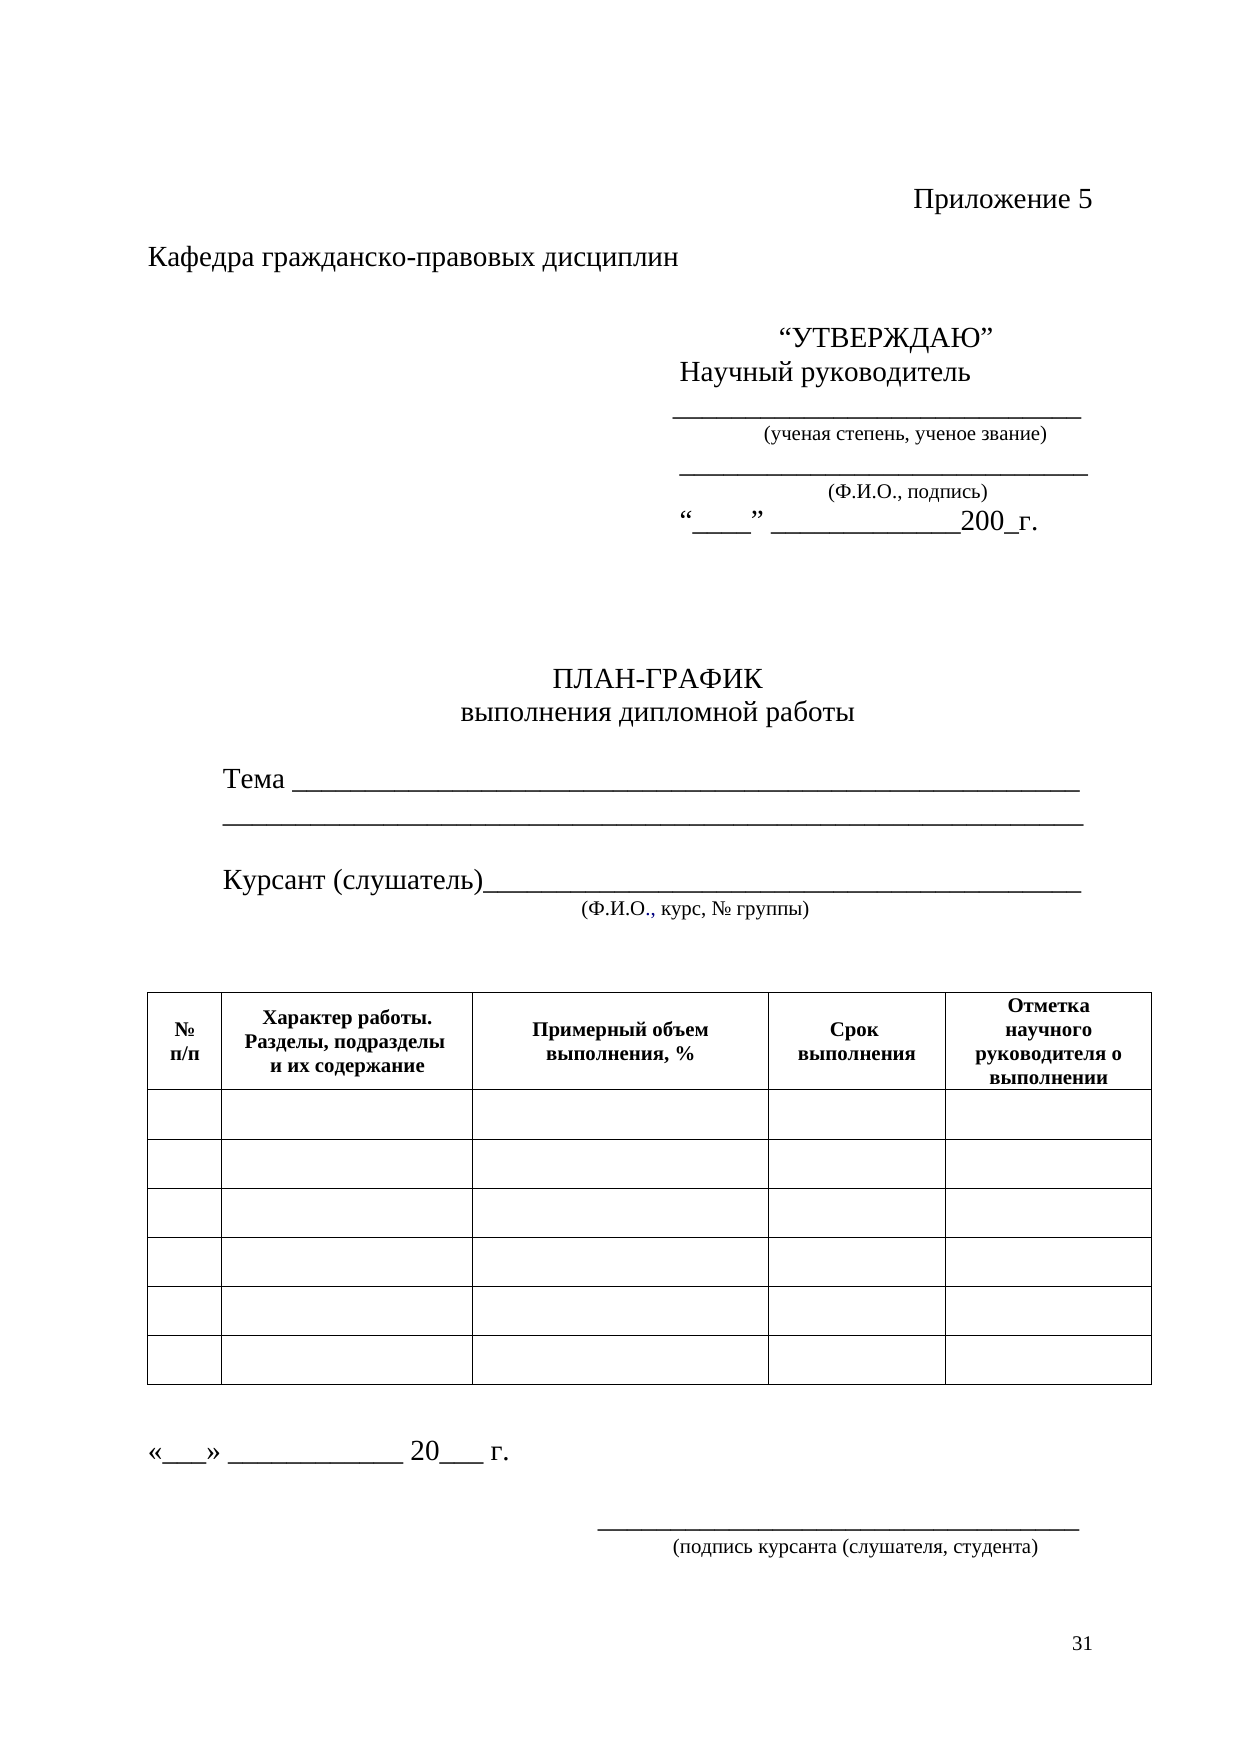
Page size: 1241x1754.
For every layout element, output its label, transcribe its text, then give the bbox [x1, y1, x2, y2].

table_cell [946, 1140, 1151, 1188]
text (подпись курсанта (слушателя, студента) [148, 1534, 1092, 1558]
table_cell [769, 1189, 945, 1237]
table_cell [473, 1090, 768, 1138]
text ____________________________ [620, 445, 1092, 479]
table_cell [148, 1336, 221, 1384]
table_cell [473, 1189, 768, 1237]
table_cell [222, 1336, 472, 1384]
table_cell [946, 1189, 1151, 1237]
table_cell [769, 1238, 945, 1286]
table_cell [946, 1287, 1151, 1335]
table_cell [222, 1238, 472, 1286]
table_cell [222, 1090, 472, 1138]
text Научный руководитель ____________________________ [673, 354, 1092, 421]
table_cell [148, 1287, 221, 1335]
table_cell [148, 1238, 221, 1286]
table_cell [473, 1238, 768, 1286]
table_cell [473, 1336, 768, 1384]
table_cell [148, 1140, 221, 1188]
text выполнения дипломной работы [148, 694, 1092, 728]
table_header Примерный объем выполнения, % [473, 993, 768, 1089]
table_cell [769, 1336, 945, 1384]
table_cell [946, 1336, 1151, 1384]
text “____” _____________200_г. [620, 503, 1092, 536]
table_cell [769, 1090, 945, 1138]
text (Ф.И.О., курс, № группы) [223, 896, 1092, 920]
text _________________________________ [516, 1501, 1092, 1534]
text (ученая степень, ученое звание) [764, 421, 1092, 445]
text (Ф.И.О., подпись) [764, 479, 1092, 503]
table_header Характер работы. Разделы, подразделы и их содержание [222, 993, 472, 1089]
table_cell [148, 1090, 221, 1138]
table_cell [946, 1238, 1151, 1286]
text ___________________________________________________________ [148, 795, 1092, 829]
text “УТВЕРЖДАЮ” [620, 321, 1092, 354]
text Тема ______________________________________________________ [148, 762, 1092, 795]
text Курсант (слушатель)_________________________________________ [148, 862, 1092, 896]
text Кафедра гражданско-правовых дисциплин [148, 239, 1092, 272]
table_cell [222, 1287, 472, 1335]
table_cell [473, 1287, 768, 1335]
table_header Отметка научного руководителя о выполнении [946, 993, 1151, 1089]
table_cell [222, 1140, 472, 1188]
table_cell [769, 1287, 945, 1335]
text «___» ____________ 20___ г. [148, 1433, 1092, 1467]
table_cell [946, 1090, 1151, 1138]
text ПЛАН-ГРАФИК [148, 661, 1092, 694]
table_cell [148, 1189, 221, 1237]
text Приложение 5 [148, 181, 1092, 215]
table_header № п/п [148, 993, 221, 1089]
table_cell [769, 1140, 945, 1188]
table_cell [222, 1189, 472, 1237]
table_header Срок выполнения [769, 993, 945, 1089]
table_cell [473, 1140, 768, 1188]
